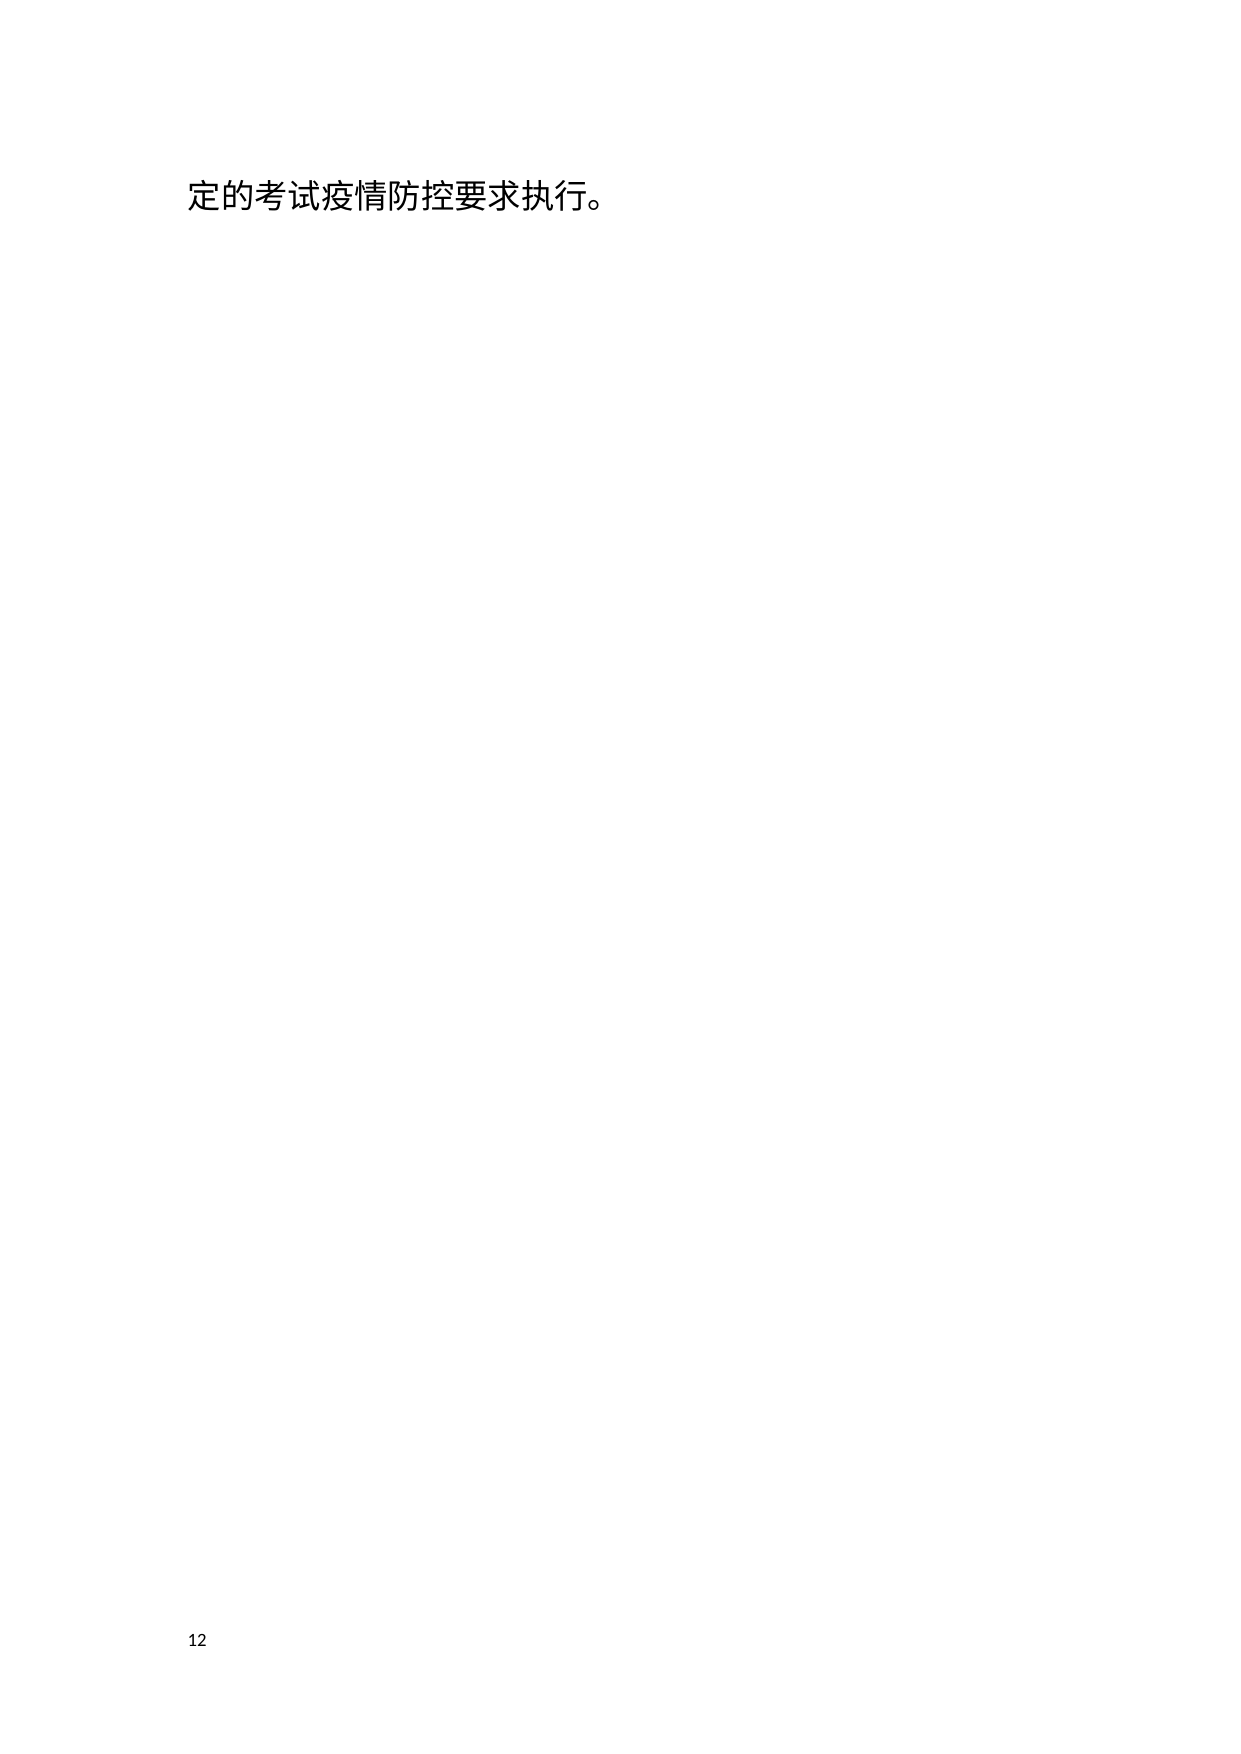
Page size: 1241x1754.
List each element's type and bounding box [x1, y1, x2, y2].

text [187, 162, 1053, 227]
